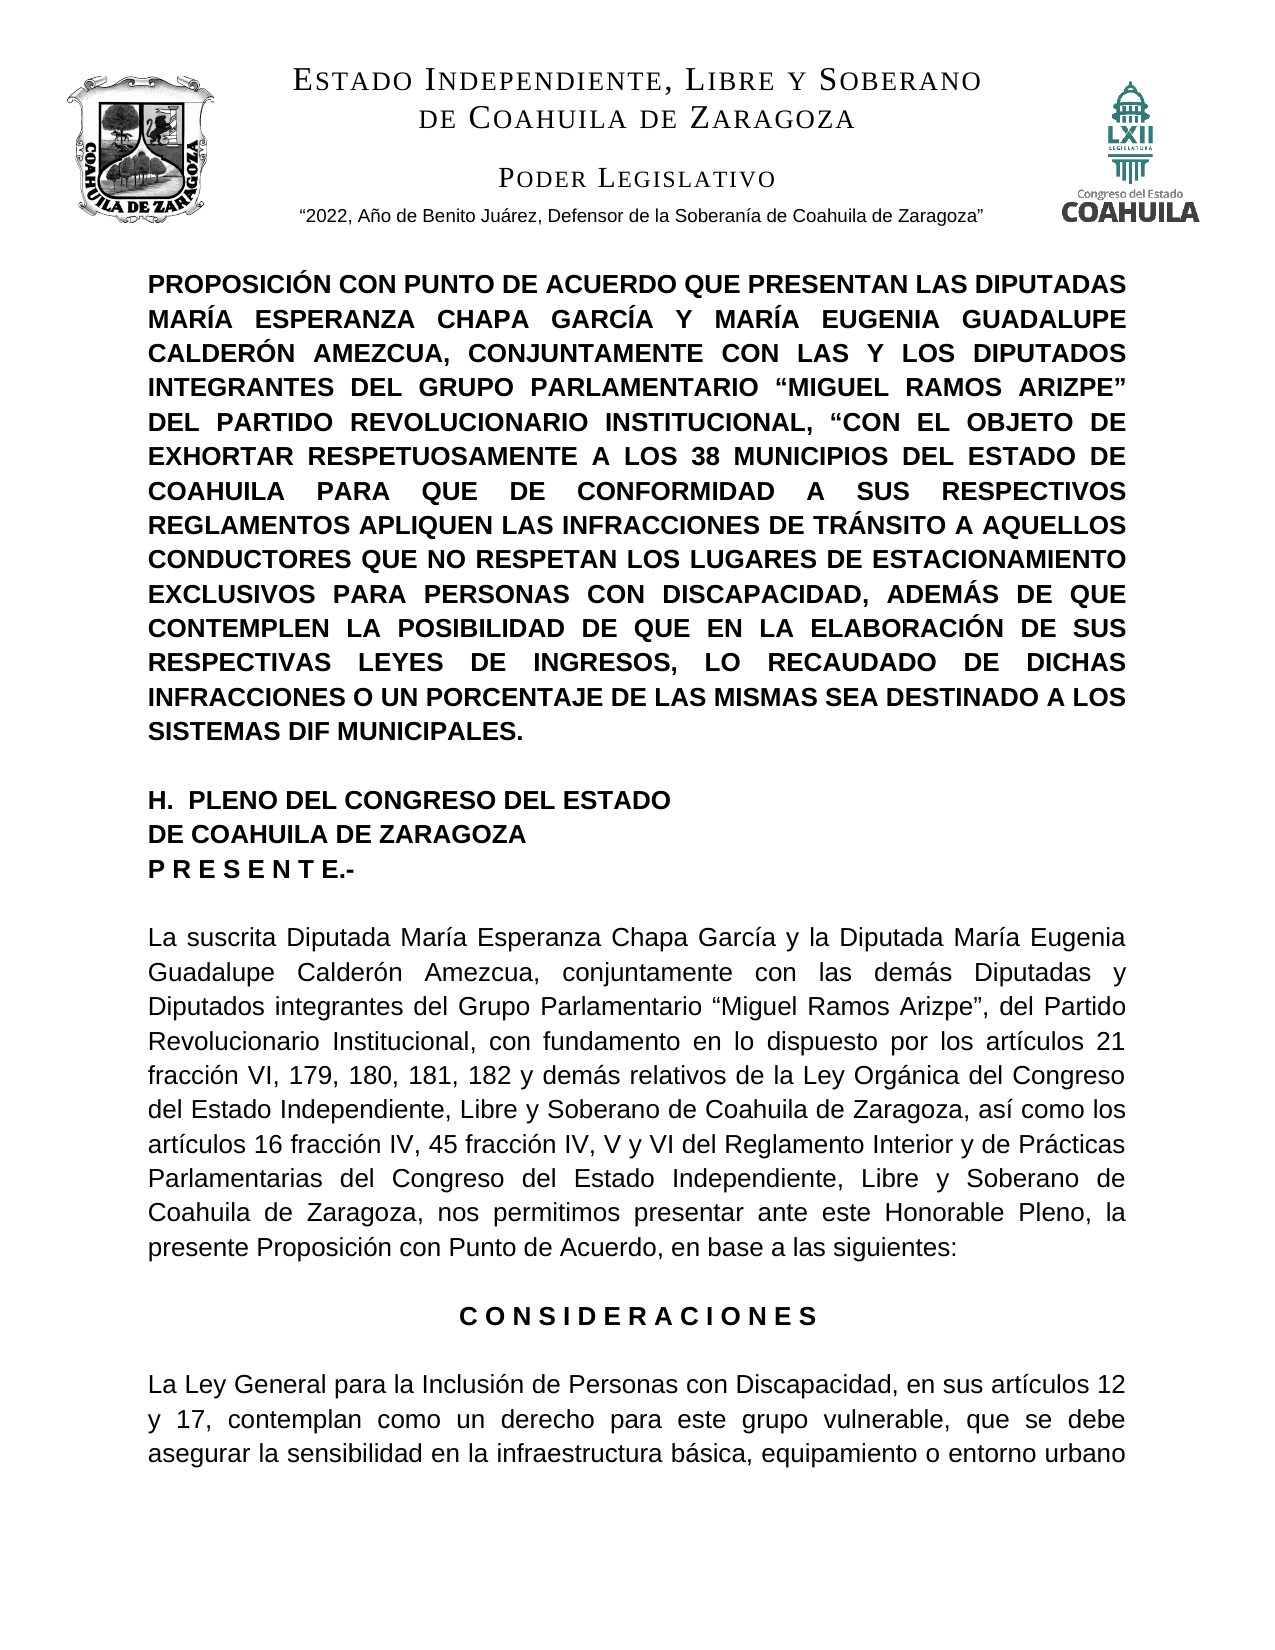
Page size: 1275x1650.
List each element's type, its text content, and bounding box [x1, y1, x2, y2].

picture [66, 76, 215, 223]
text La suscrita Diputada María Esperanza Chapa García y la Diputada María Eugenia Guadalupe Calderón Amezcua, conjuntamente con las demás Diputadas y Diputados integrantes del Grupo Parlamentario “Miguel Ramos Arizpe”, del Partido Revolucionario Institucional, con fundamento en lo dispuesto por los artículos 21 fracción VI, 179, 180, 181, 182 y demás relativos de la Ley Orgánica del Congreso del Estado Independiente, Libre y Soberano de Coahuila de Zaragoza, así como los artículos 16 fracción IV, 45 fracción IV, V y VI del Reglamento Interior y de Prácticas Parlamentarias del Congreso del Estado Independiente, Libre y Soberano de Coahuila de Zaragoza, nos permitimos presentar ante este Honorable Pleno, la presente Proposición con Punto de Acuerdo, en base a las siguientes: [148, 922, 1127, 1262]
text C O N S I D E R A C I O N E S [148, 1301, 1127, 1330]
text PROPOSICIÓN CON PUNTO DE ACUERDO QUE PRESENTAN LAS DIPUTADAS MARÍA ESPERANZA CHAPA GARCÍA Y MARÍA EUGENIA GUADALUPE CALDERÓN AMEZCUA, CONJUNTAMENTE CON LAS Y LOS DIPUTADOS INTEGRANTES DEL GRUPO PARLAMENTARIO “MIGUEL RAMOS ARIZPE” DEL PARTIDO REVOLUCIONARIO INSTITUCIONAL, “CON EL OBJETO DE EXHORTAR RESPETUOSAMENTE A LOS 38 MUNICIPIOS DEL ESTADO DE COAHUILA PARA QUE DE CONFORMIDAD A SUS RESPECTIVOS REGLAMENTOS APLIQUEN LAS INFRACCIONES DE TRÁNSITO A AQUELLOS CONDUCTORES QUE NO RESPETAN LOS LUGARES DE ESTACIONAMIENTO EXCLUSIVOS PARA PERSONAS CON DISCAPACIDAD, ADEMÁS DE QUE CONTEMPLEN LA POSIBILIDAD DE QUE EN LA ELABORACIÓN DE SUS RESPECTIVAS LEYES DE INGRESOS, LO RECAUDADO DE DICHAS INFRACCIONES O UN PORCENTAJE DE LAS MISMAS SEA DESTINADO A LOS SISTEMAS DIF MUNICIPALES. [148, 269, 1127, 746]
picture [1052, 66, 1212, 234]
text H. PLENO DEL CONGRESO DEL ESTADO [148, 785, 1127, 815]
text P R E S E N T E.- [148, 854, 1127, 883]
text DE COAHUILA DE ZARAGOZA [148, 819, 1127, 849]
